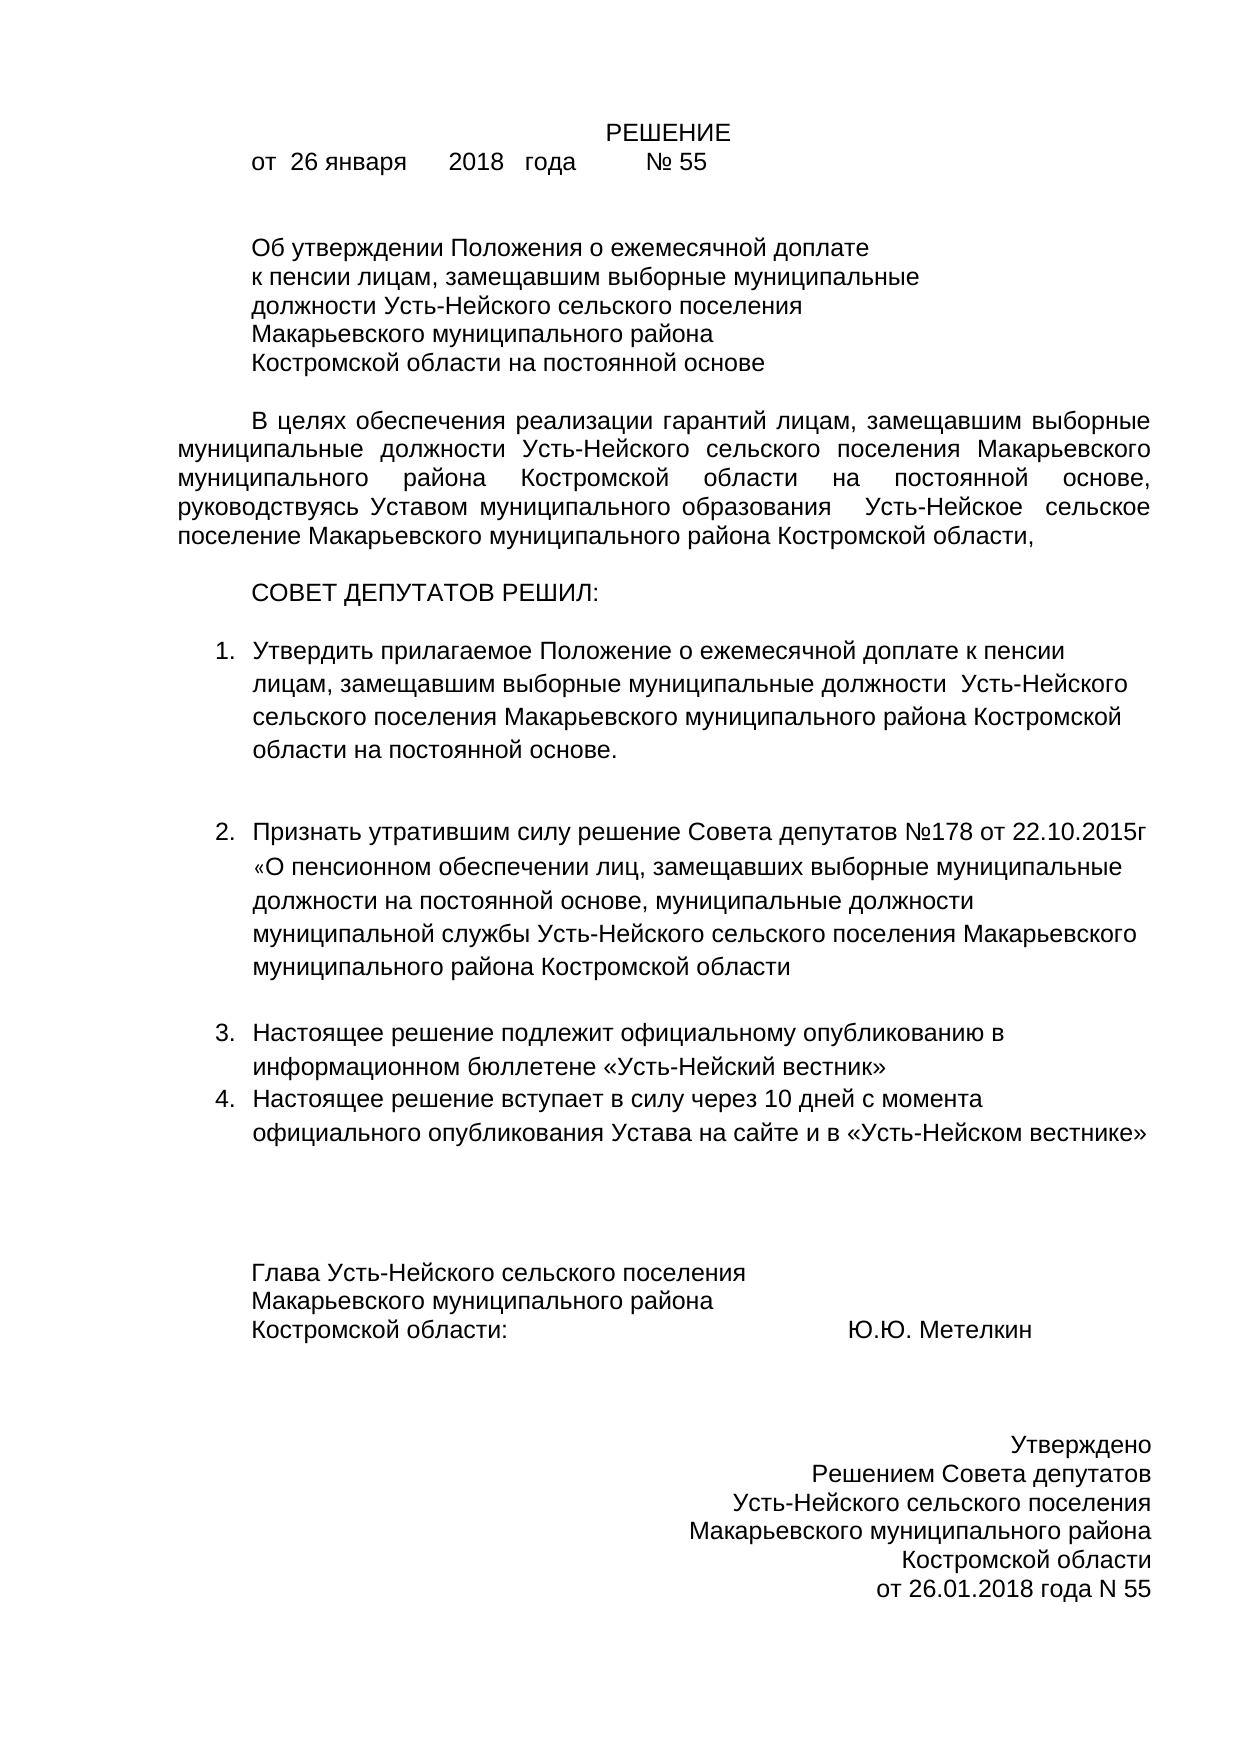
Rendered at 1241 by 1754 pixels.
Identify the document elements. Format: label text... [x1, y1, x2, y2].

text Макарьевского муниципального района [177, 319, 1152, 348]
text к пенсии лицам, замещавшим выборные муниципальные [177, 262, 1152, 291]
text Макарьевского муниципального района [177, 1516, 1152, 1545]
text Костромской области на постоянной основе [177, 348, 1152, 377]
list Настоящее решение вступает в силу через 10 дней с момента официального опубликования Устава на сайте и в «Усть-Нейском вестнике» [215, 1084, 1152, 1146]
list Настоящее решение подлежит официальному опубликованию в информационном бюллетене «Усть-Нейский вестник» [215, 1018, 1152, 1080]
text РЕШЕНИЕ [177, 118, 1152, 147]
text Макарьевского муниципального района [177, 1286, 1152, 1315]
list Утвердить прилагаемое Положение о ежемесячной доплате к пенсии лицам, замещавшим выборные муниципальные должности Усть-Нейского сельского поселения Макарьевского муниципального района Костромской области на постоянной основе. [215, 636, 1152, 763]
text Костромской области [177, 1545, 1152, 1574]
text от 26 января 2018 года № 55 [177, 147, 1152, 176]
text Об утверждении Положения о ежемесячной доплате [177, 233, 1152, 262]
text Глава Усть-Нейского сельского поселения [177, 1258, 1152, 1286]
text должности Усть-Нейского сельского поселения [177, 291, 1152, 319]
text В целях обеспечения реализации гарантий лицам, замещавшим выборные муниципальные должности Усть-Нейского сельского поселения Макарьевского муниципального района Костромской области на постоянной основе, руководствуясь Уставом муниципального образования Усть-Нейское сельское поселение Макарьевского муниципального района Костромской области, [177, 406, 1152, 549]
text Утверждено [177, 1430, 1152, 1459]
text СОВЕТ ДЕПУТАТОВ РЕШИЛ: [177, 578, 1152, 607]
text от 26.01.2018 года N 55 [177, 1574, 1152, 1603]
text Костромской области: Ю.Ю. Метелкин [177, 1315, 1152, 1344]
text Решением Совета депутатов [177, 1459, 1152, 1488]
text Усть-Нейского сельского поселения [177, 1488, 1152, 1516]
list Признать утратившим силу решение Совета депутатов №178 от 22.10.2015г «О пенсионном обеспечении лиц, замещавших выборные муниципальные должности на постоянной основе, муниципальные должности муниципальной службы Усть-Нейского сельского поселения Макарьевского муниципального района Костромской области [215, 817, 1152, 981]
